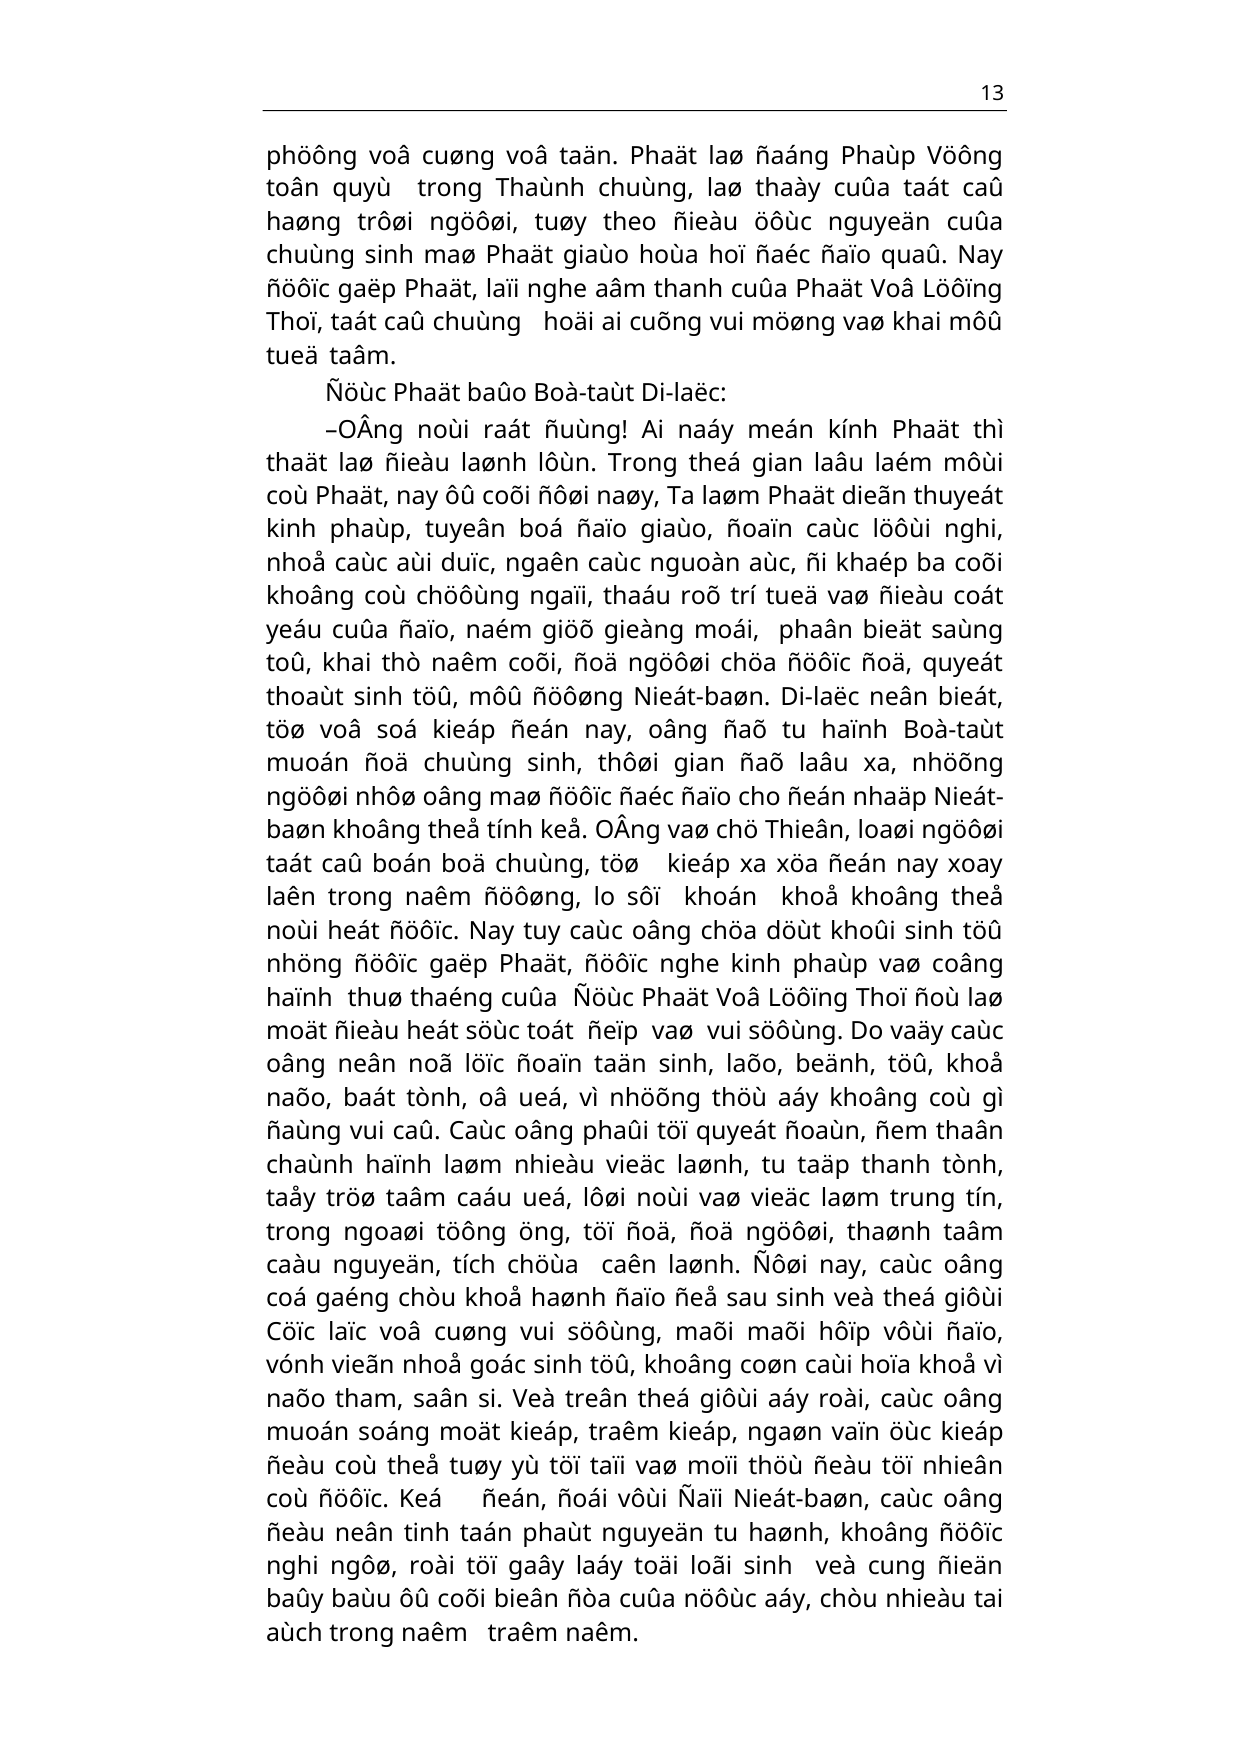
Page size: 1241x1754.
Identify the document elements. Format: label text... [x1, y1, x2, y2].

text Ñöùc Phaät baûo Boà-taùt Di-laëc: [325, 374, 1065, 408]
text phöông voâ cuøng voâ taän. Phaät laø ñaáng Phaùp Vöông toân quyù trong Thaùnh chuùng, laø thaày cuûa taát caû haøng trôøi ngöôøi, tuøy theo ñieàu öôùc nguyeän cuûa chuùng sinh maø Phaät giaùo hoùa hoï ñaéc ñaïo quaû. Nay ñöôïc gaëp Phaät, laïi nghe aâm thanh cuûa Phaät Voâ Löôïng Thoï, taát caû chuùng hoäi ai cuõng vui möøng vaø khai môû tueä taâm. [266, 137, 1004, 371]
text 13 [175, 78, 1004, 107]
text –OÂng noùi raát ñuùng! Ai naáy meán kính Phaät thì thaät laø ñieàu laønh lôùn. Trong theá gian laâu laém môùi coù Phaät, nay ôû coõi ñôøi naøy, Ta laøm Phaät dieãn thuyeát kinh phaùp, tuyeân boá ñaïo giaùo, ñoaïn caùc löôùi nghi, nhoå caùc aùi duïc, ngaên caùc nguoàn aùc, ñi khaép ba coõi khoâng coù chöôùng ngaïi, thaáu roõ trí tueä vaø ñieàu coát yeáu cuûa ñaïo, naém giöõ gieàng moái, phaân bieät saùng toû, khai thò naêm coõi, ñoä ngöôøi chöa ñöôïc ñoä, quyeát thoaùt sinh töû, môû ñöôøng Nieát-baøn. Di-laëc neân bieát, töø voâ soá kieáp ñeán nay, oâng ñaõ tu haïnh Boà-taùt muoán ñoä chuùng sinh, thôøi gian ñaõ laâu xa, nhöõng ngöôøi nhôø oâng maø ñöôïc ñaéc ñaïo cho ñeán nhaäp Nieát-baøn khoâng theå tính keå. OÂng vaø chö Thieân, loaøi ngöôøi taát caû boán boä chuùng, töø kieáp xa xöa ñeán nay xoay laên trong naêm ñöôøng, lo sôï khoán khoå khoâng theå noùi heát ñöôïc. Nay tuy caùc oâng chöa döùt khoûi sinh töû nhöng ñöôïc gaëp Phaät, ñöôïc nghe kinh phaùp vaø coâng haïnh thuø thaéng cuûa Ñöùc Phaät Voâ Löôïng Thoï ñoù laø moät ñieàu heát söùc toát ñeïp vaø vui söôùng. Do vaäy caùc oâng neân noã löïc ñoaïn taän sinh, laõo, beänh, töû, khoå naõo, baát tònh, oâ ueá, vì nhöõng thöù aáy khoâng coù gì ñaùng vui caû. Caùc oâng phaûi töï quyeát ñoaùn, ñem thaân chaùnh haïnh laøm nhieàu vieäc laønh, tu taäp thanh tònh, taåy tröø taâm caáu ueá, lôøi noùi vaø vieäc laøm trung tín, trong ngoaøi töông öng, töï ñoä, ñoä ngöôøi, thaønh taâm caàu nguyeän, tích chöùa caên laønh. Ñôøi nay, caùc oâng coá gaéng chòu khoå haønh ñaïo ñeå sau sinh veà theá giôùi Cöïc laïc voâ cuøng vui söôùng, maõi maõi hôïp vôùi ñaïo, vónh vieãn nhoå goác sinh töû, khoâng coøn caùi hoïa khoå vì naõo tham, saân si. Veà treân theá giôùi aáy roài, caùc oâng muoán soáng moät kieáp, traêm kieáp, ngaøn vaïn öùc kieáp ñeàu coù theå tuøy yù töï taïi vaø moïi thöù ñeàu töï nhieân coù ñöôïc. Keá ñeán, ñoái vôùi Ñaïi Nieát-baøn, caùc oâng ñeàu neân tinh taán phaùt nguyeän tu haønh, khoâng ñöôïc nghi ngôø, roài töï gaây laáy toäi loãi sinh veà cung ñieän baûy baùu ôû coõi bieân ñòa cuûa nöôùc aáy, chòu nhieàu tai aùch trong naêm traêm naêm. [266, 411, 1004, 1648]
